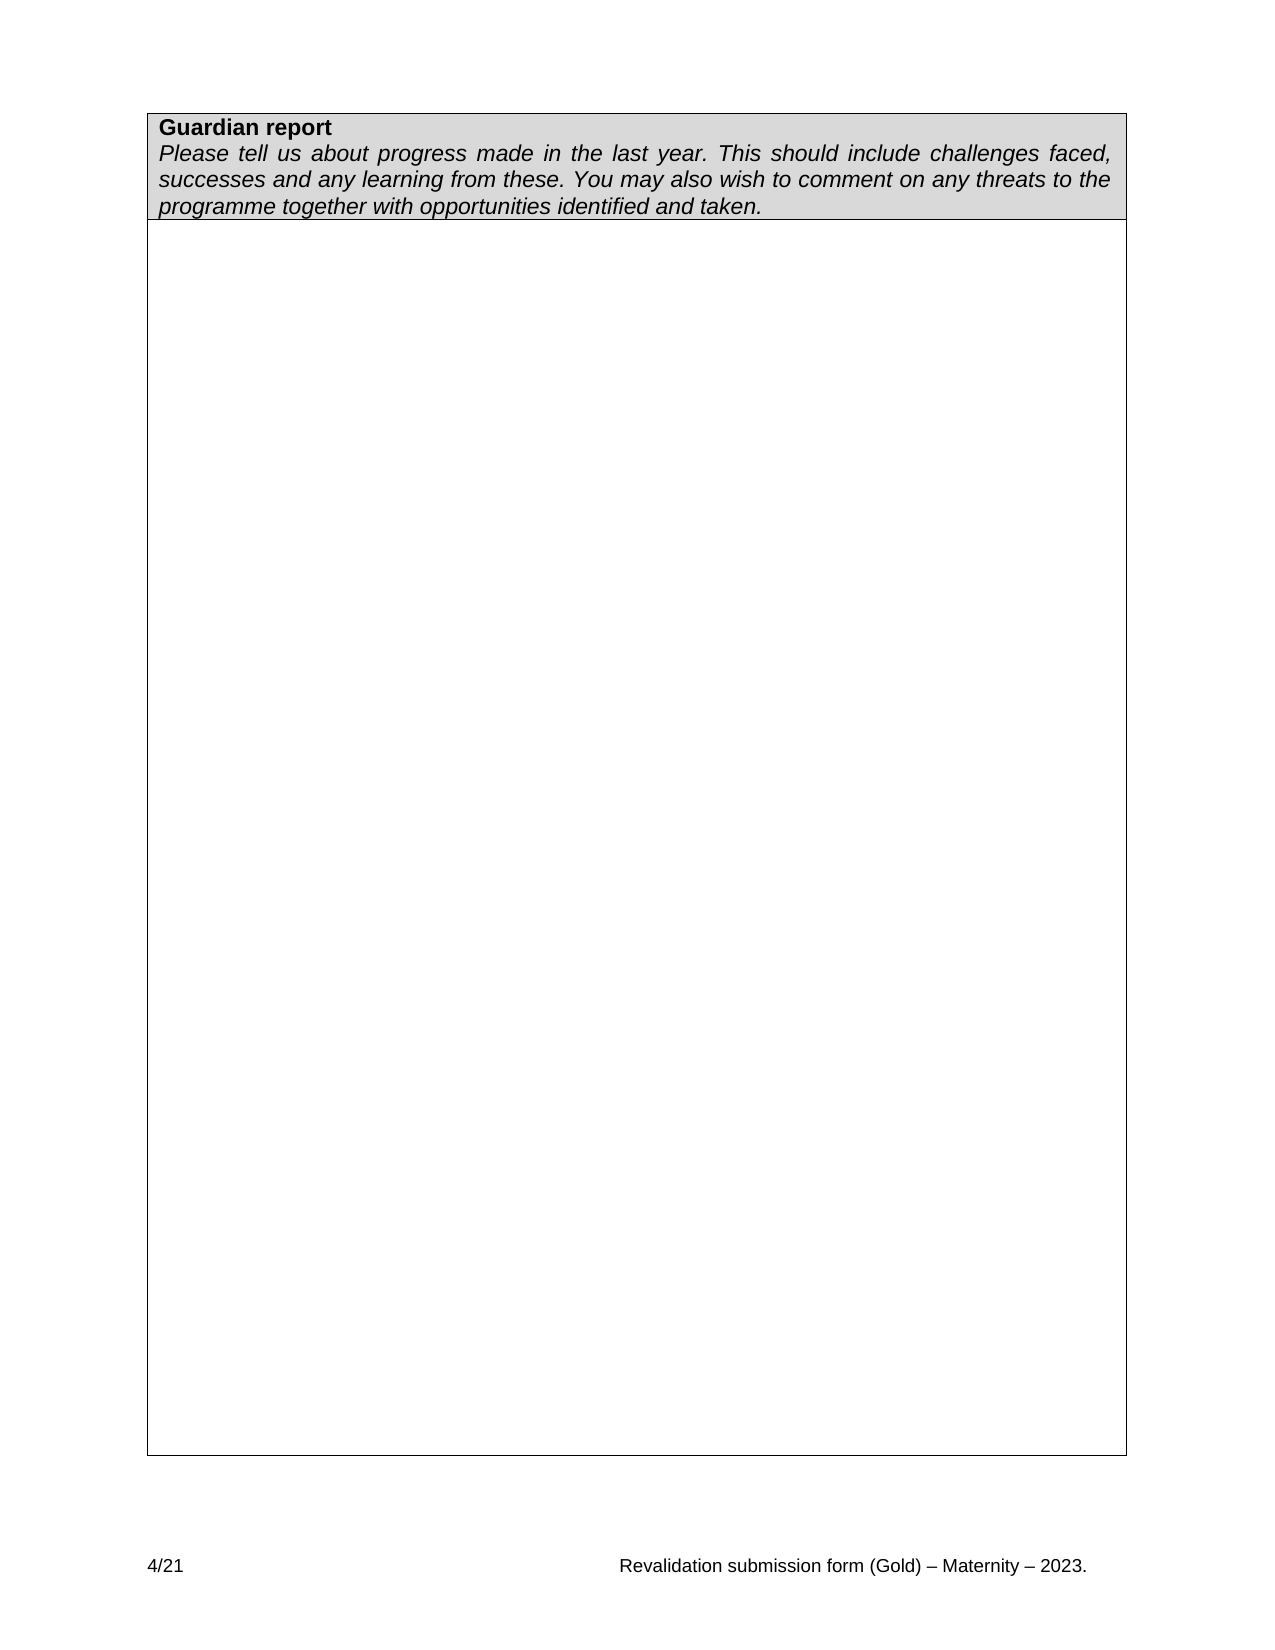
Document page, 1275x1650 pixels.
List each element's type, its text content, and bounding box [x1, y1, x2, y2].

table_header Guardian report Please tell us about progress made in the last year. This should include challenges faced, successes and any learning from these. You may also wish to comment on any threats to the programme together with opportunities identified and taken. [148, 114, 1126, 219]
table_cell [148, 220, 1126, 1455]
